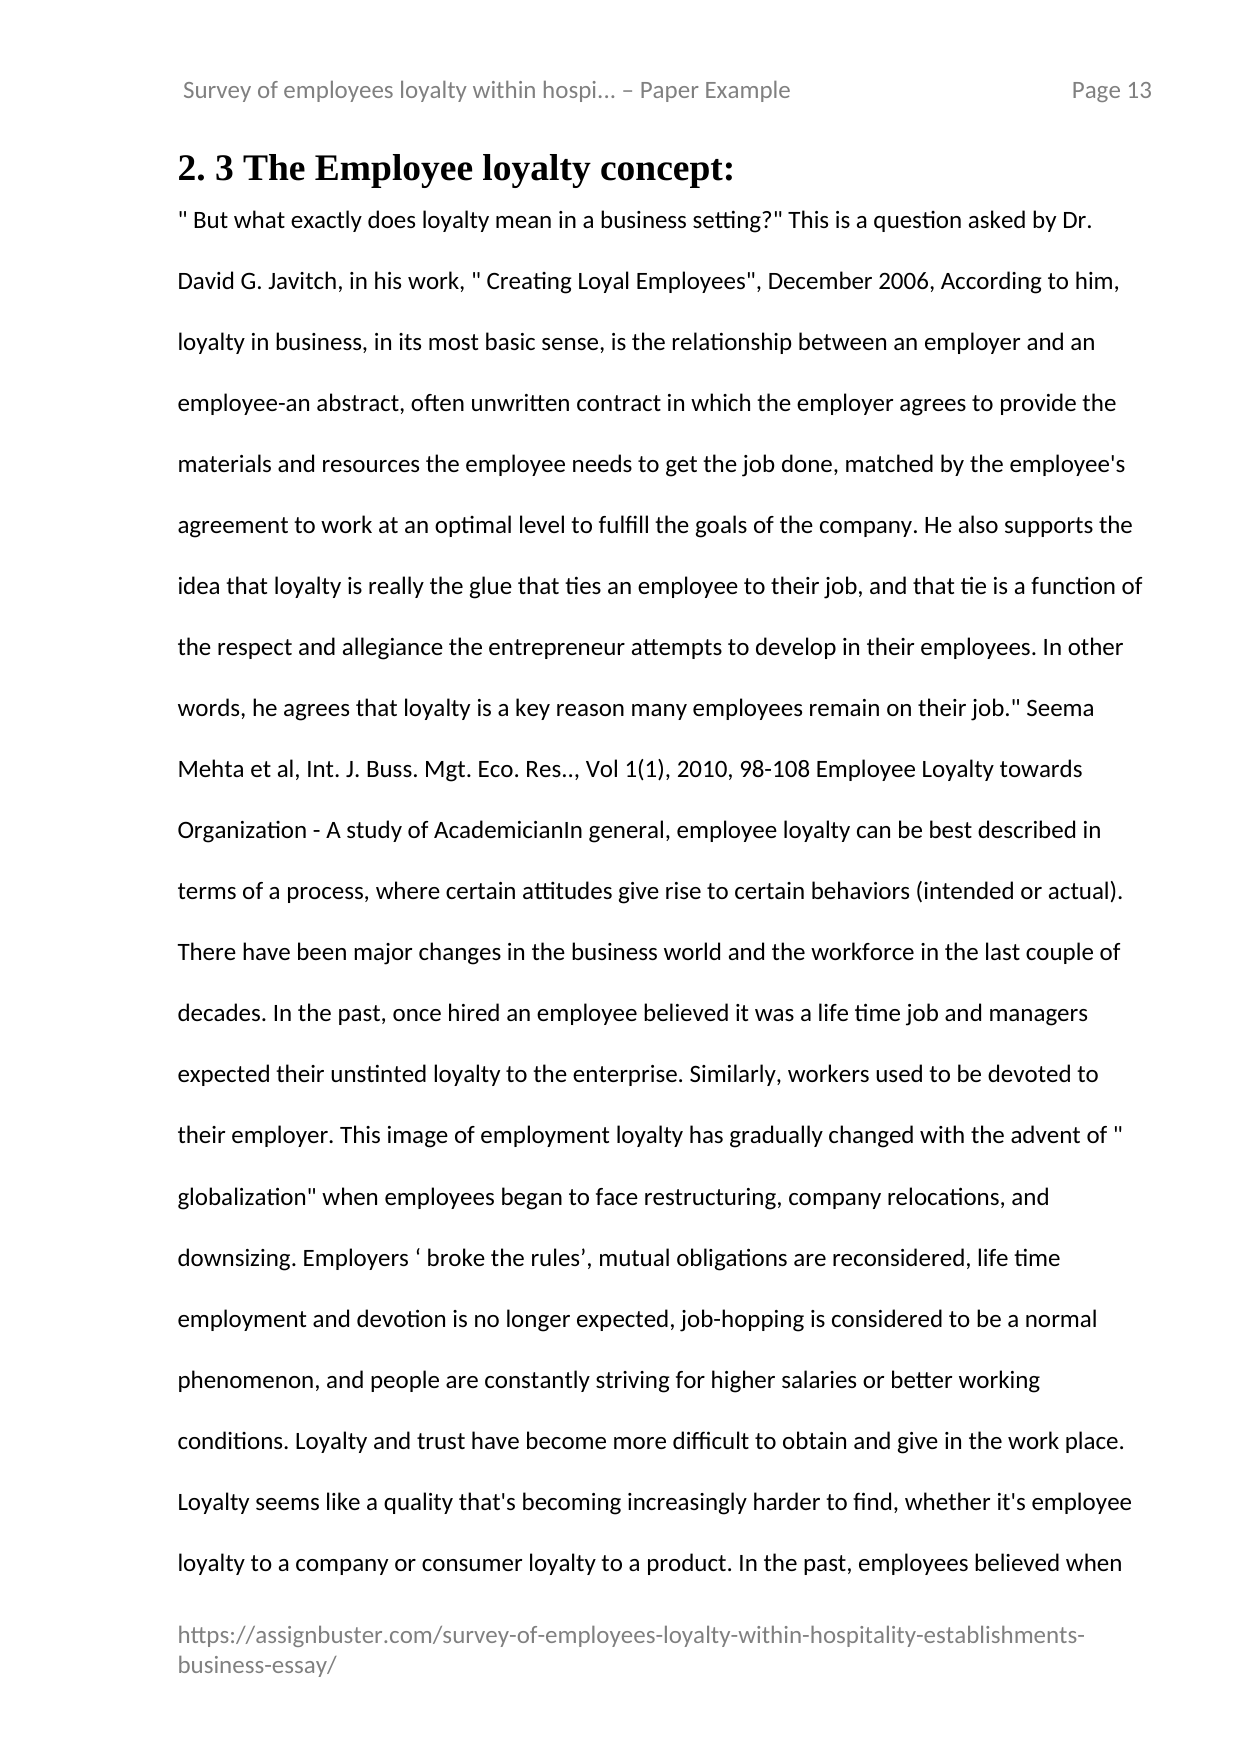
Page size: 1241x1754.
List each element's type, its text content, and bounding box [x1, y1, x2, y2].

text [177, 204, 1152, 1577]
subtitle 2. 3 The Employee loyalty concept: [177, 145, 1152, 188]
